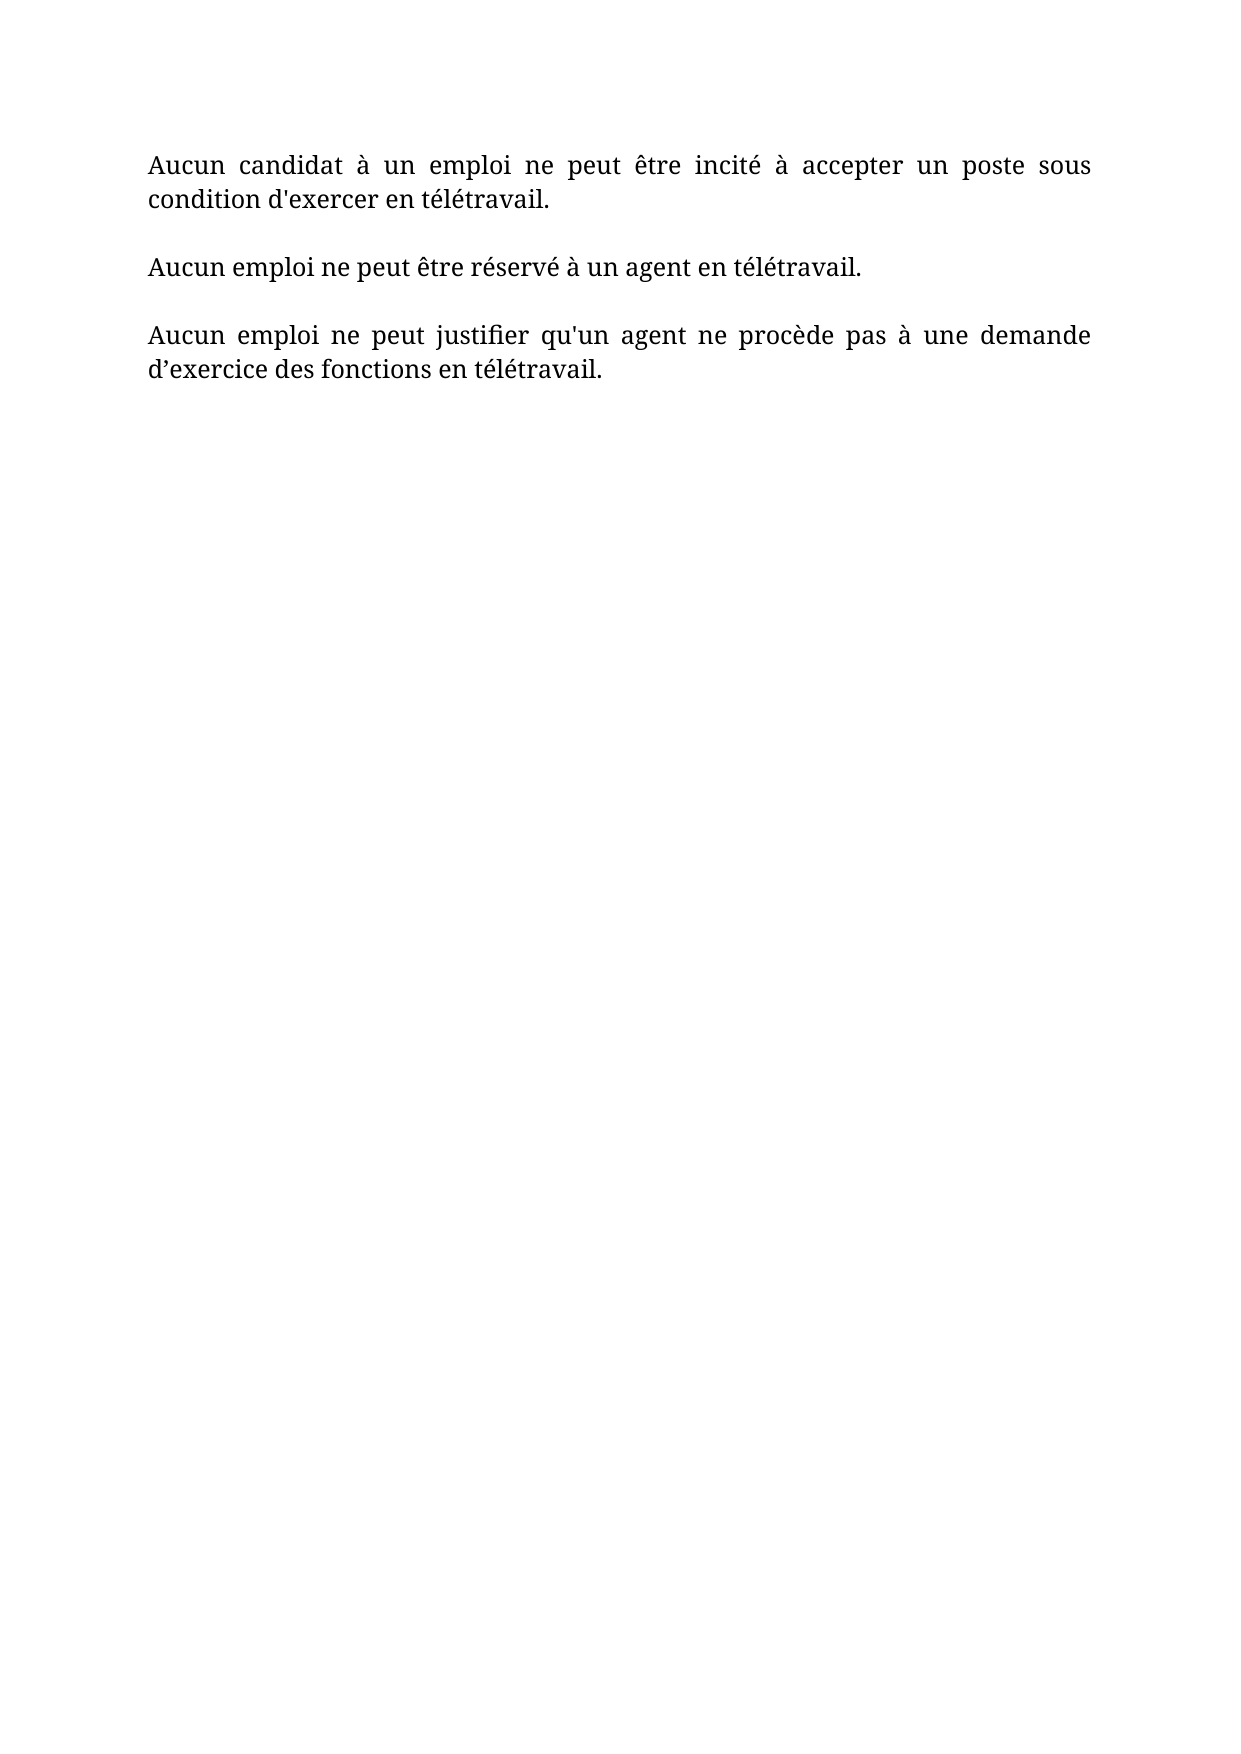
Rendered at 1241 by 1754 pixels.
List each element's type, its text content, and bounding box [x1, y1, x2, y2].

text Aucun emploi ne peut justifier qu'un agent ne procède pas à une demande d’exercice des fonctions en télétravail. [148, 318, 1093, 386]
text Aucun emploi ne peut être réservé à un agent en télétravail. [148, 250, 1093, 284]
text Aucun candidat à un emploi ne peut être incité à accepter un poste sous condition d'exercer en télétravail. [148, 148, 1093, 216]
